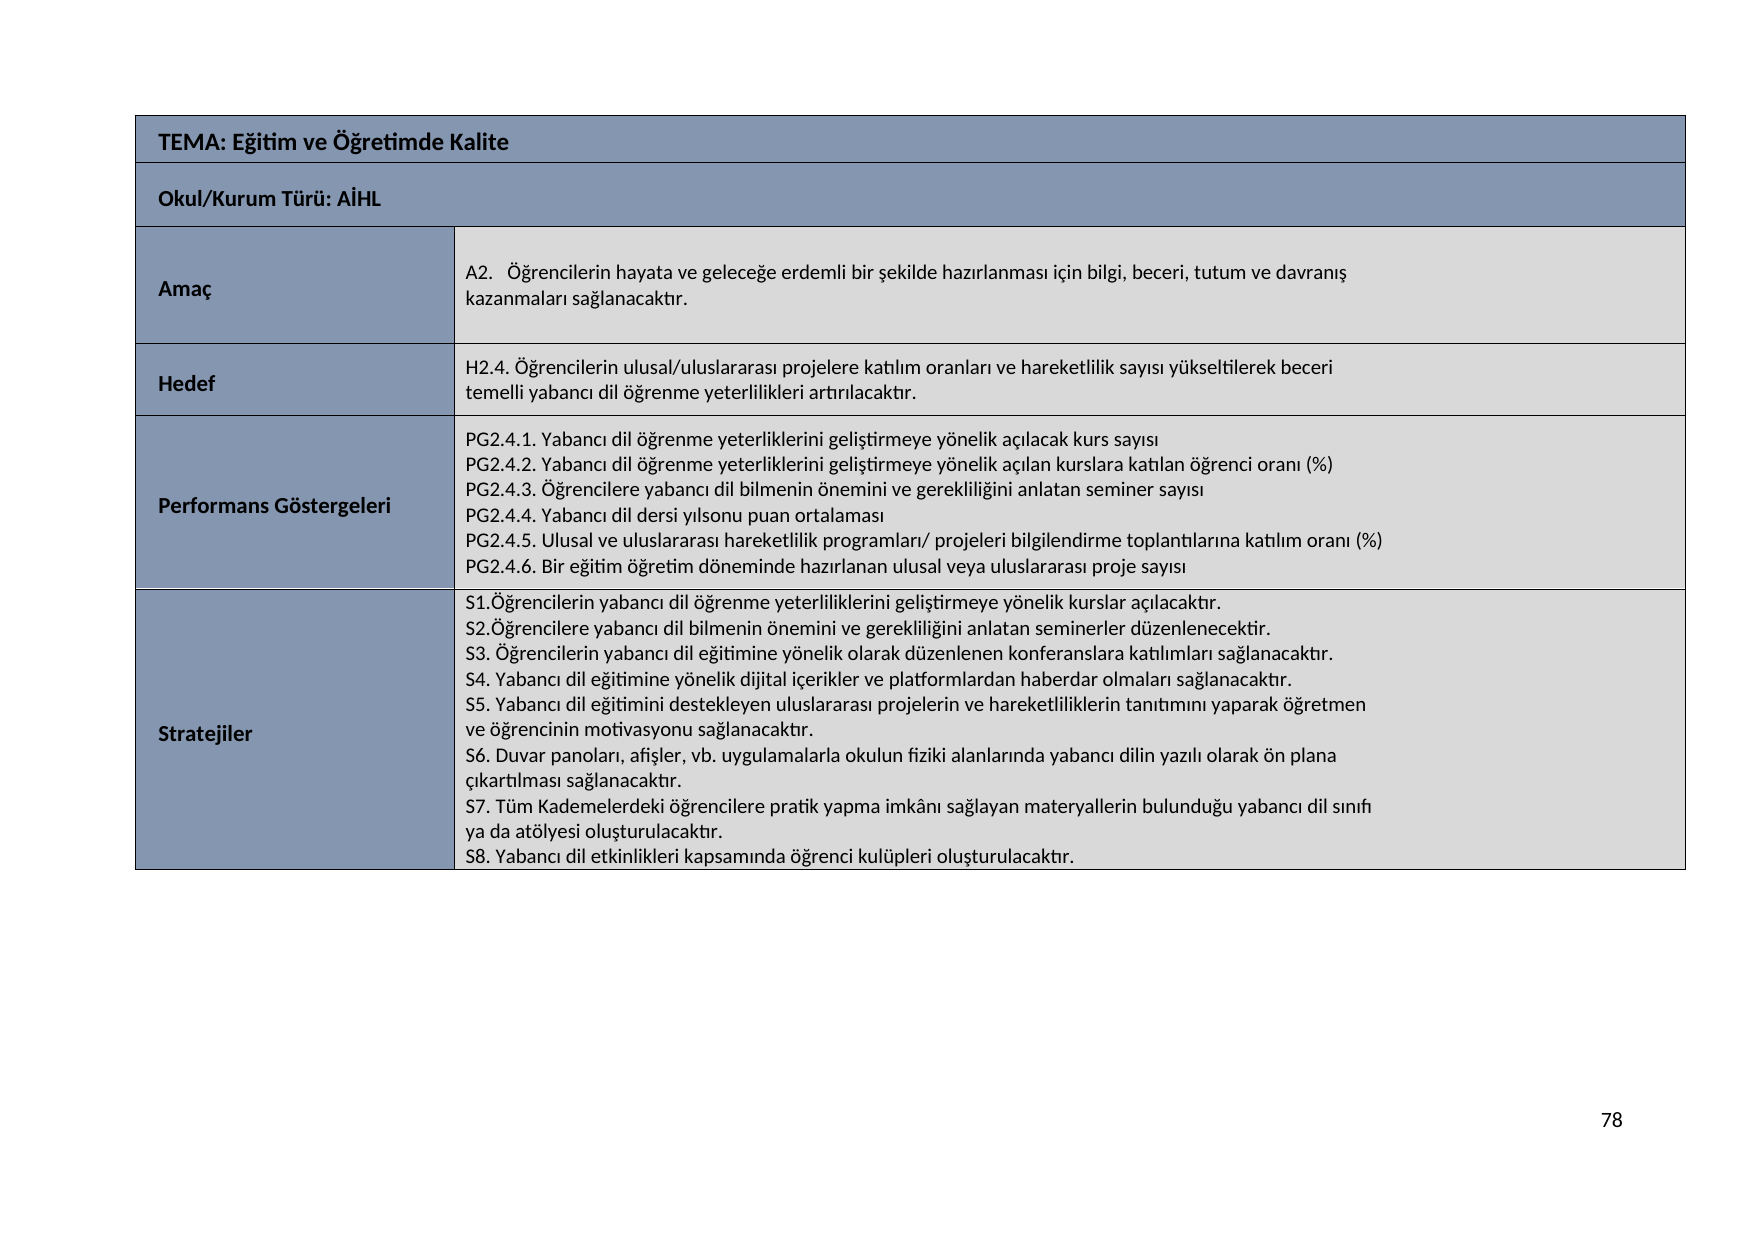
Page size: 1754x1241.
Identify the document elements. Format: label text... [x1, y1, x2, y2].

table_cell Stratejiler [136, 590, 454, 869]
table_header TEMA: Eğitim ve Öğretimde Kalite [136, 116, 1685, 162]
table_cell H2.4. Öğrencilerin ulusal/uluslararası projelere katılım oranları ve hareketlilik sayısı yükseltilerek beceri temelli yabancı dil öğrenme yeterlilikleri artırılacaktır. [455, 344, 1685, 415]
table_cell Amaç [136, 227, 454, 343]
table_cell Hedef [136, 344, 454, 415]
table_cell S1.Öğrencilerin yabancı dil öğrenme yeterliliklerini geliştirmeye yönelik kurslar açılacaktır. S2.Öğrencilere yabancı dil bilmenin önemini ve gerekliliğini anlatan seminerler düzenlenecektir. S3. Öğrencilerin yabancı dil eğitimine yönelik olarak düzenlenen konferanslara katılımları sağlanacaktır. S4. Yabancı dil eğitimine yönelik dijital içerikler ve platformlardan haberdar olmaları sağlanacaktır. S5. Yabancı dil eğitimini destekleyen uluslararası projelerin ve hareketliliklerin tanıtımını yaparak öğretmen ve öğrencinin motivasyonu sağlanacaktır. S6. Duvar panoları, afişler, vb. uygulamalarla okulun fiziki alanlarında yabancı dilin yazılı olarak ön plana çıkartılması sağlanacaktır. S7. Tüm Kademelerdeki öğrencilere pratik yapma imkânı sağlayan materyallerin bulunduğu yabancı dil sınıfı ya da atölyesi oluşturulacaktır. S8. Yabancı dil etkinlikleri kapsamında öğrenci kulüpleri oluşturulacaktır. [455, 590, 1685, 869]
table_cell A2. Öğrencilerin hayata ve geleceğe erdemli bir şekilde hazırlanması için bilgi, beceri, tutum ve davranış kazanmaları sağlanacaktır. [455, 227, 1685, 343]
table_cell Okul/Kurum Türü: AİHL [136, 163, 1685, 226]
table_cell Performans Göstergeleri [136, 416, 454, 588]
table_cell PG2.4.1. Yabancı dil öğrenme yeterliklerini geliştirmeye yönelik açılacak kurs sayısı PG2.4.2. Yabancı dil öğrenme yeterliklerini geliştirmeye yönelik açılan kurslara katılan öğrenci oranı (%) PG2.4.3. Öğrencilere yabancı dil bilmenin önemini ve gerekliliğini anlatan seminer sayısı PG2.4.4. Yabancı dil dersi yılsonu puan ortalaması PG2.4.5. Ulusal ve uluslararası hareketlilik programları/ projeleri bilgilendirme toplantılarına katılım oranı (%) PG2.4.6. Bir eğitim öğretim döneminde hazırlanan ulusal veya uluslararası proje sayısı [455, 416, 1685, 588]
